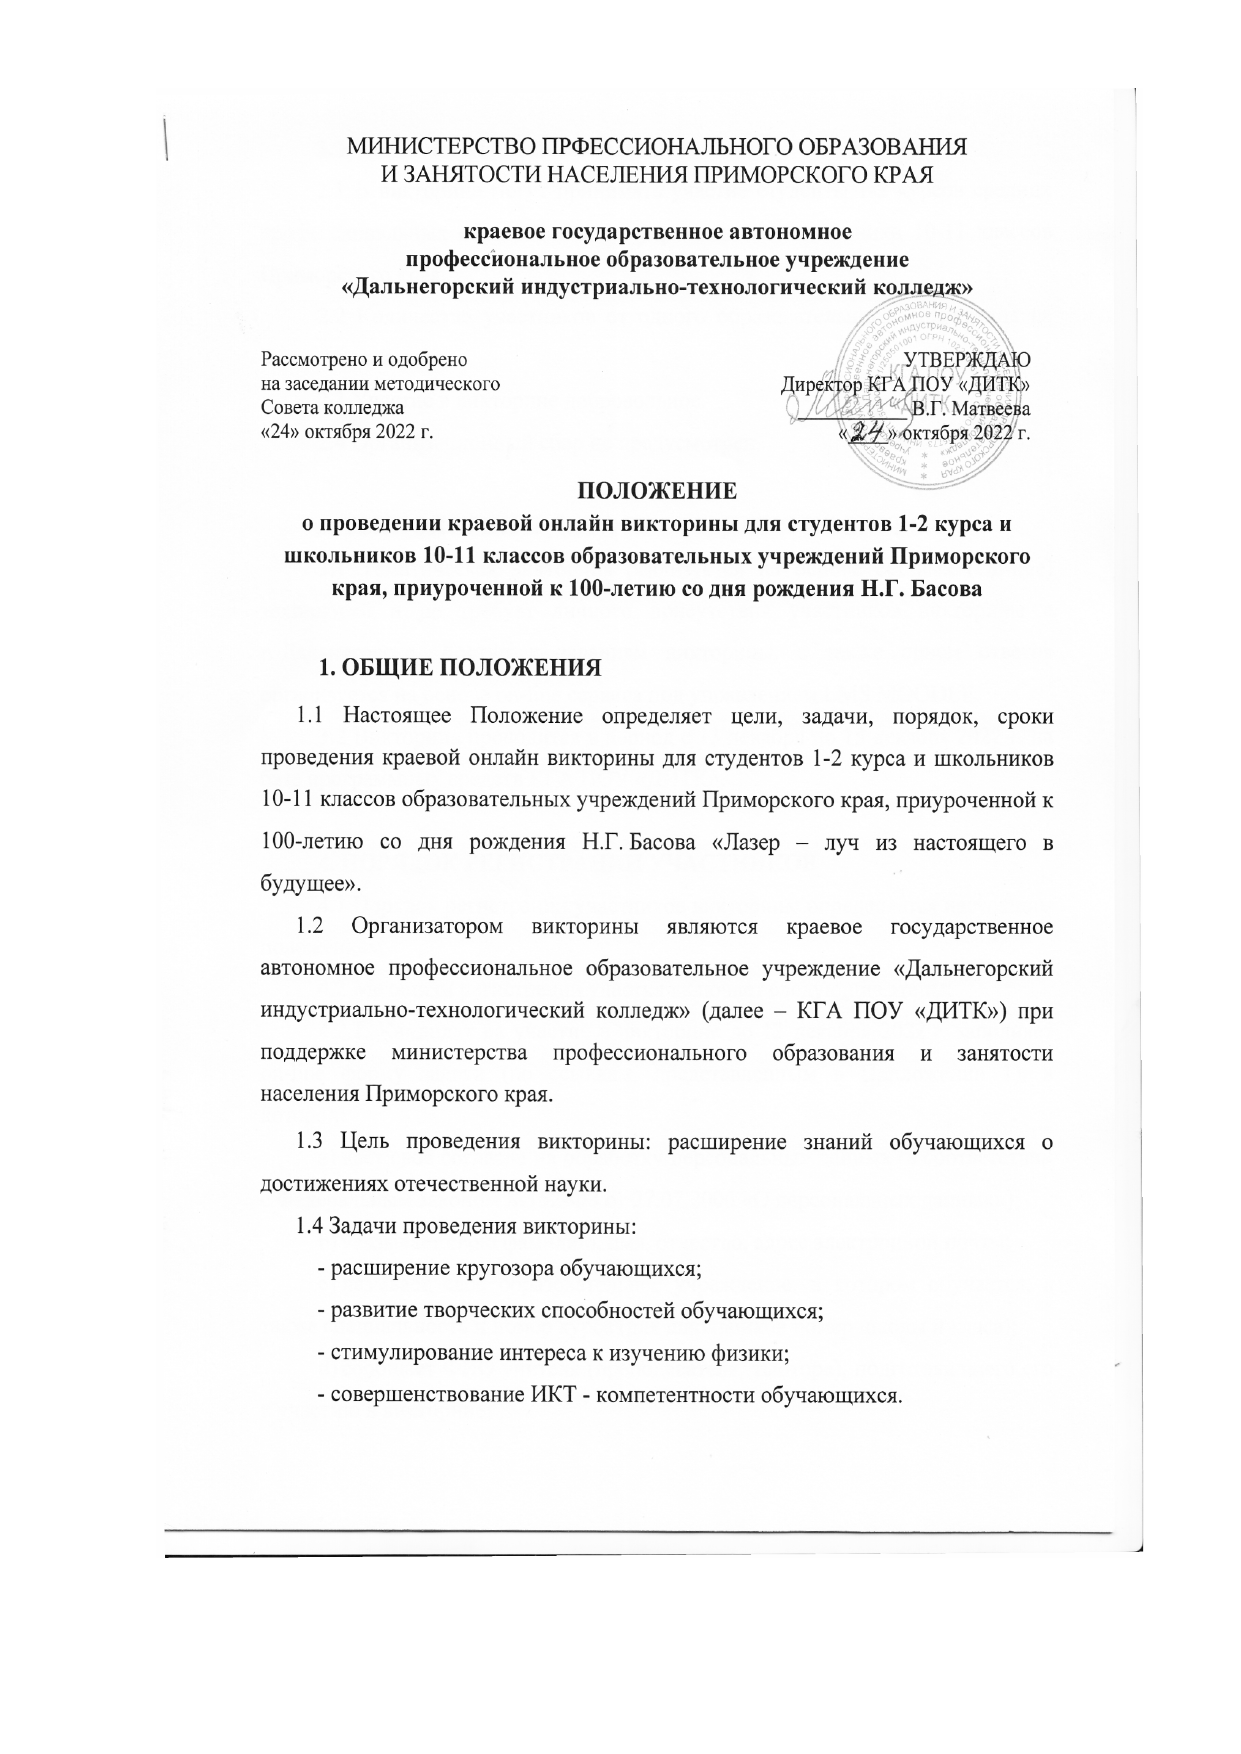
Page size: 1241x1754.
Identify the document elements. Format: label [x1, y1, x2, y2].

picture [156, 88, 1144, 1558]
